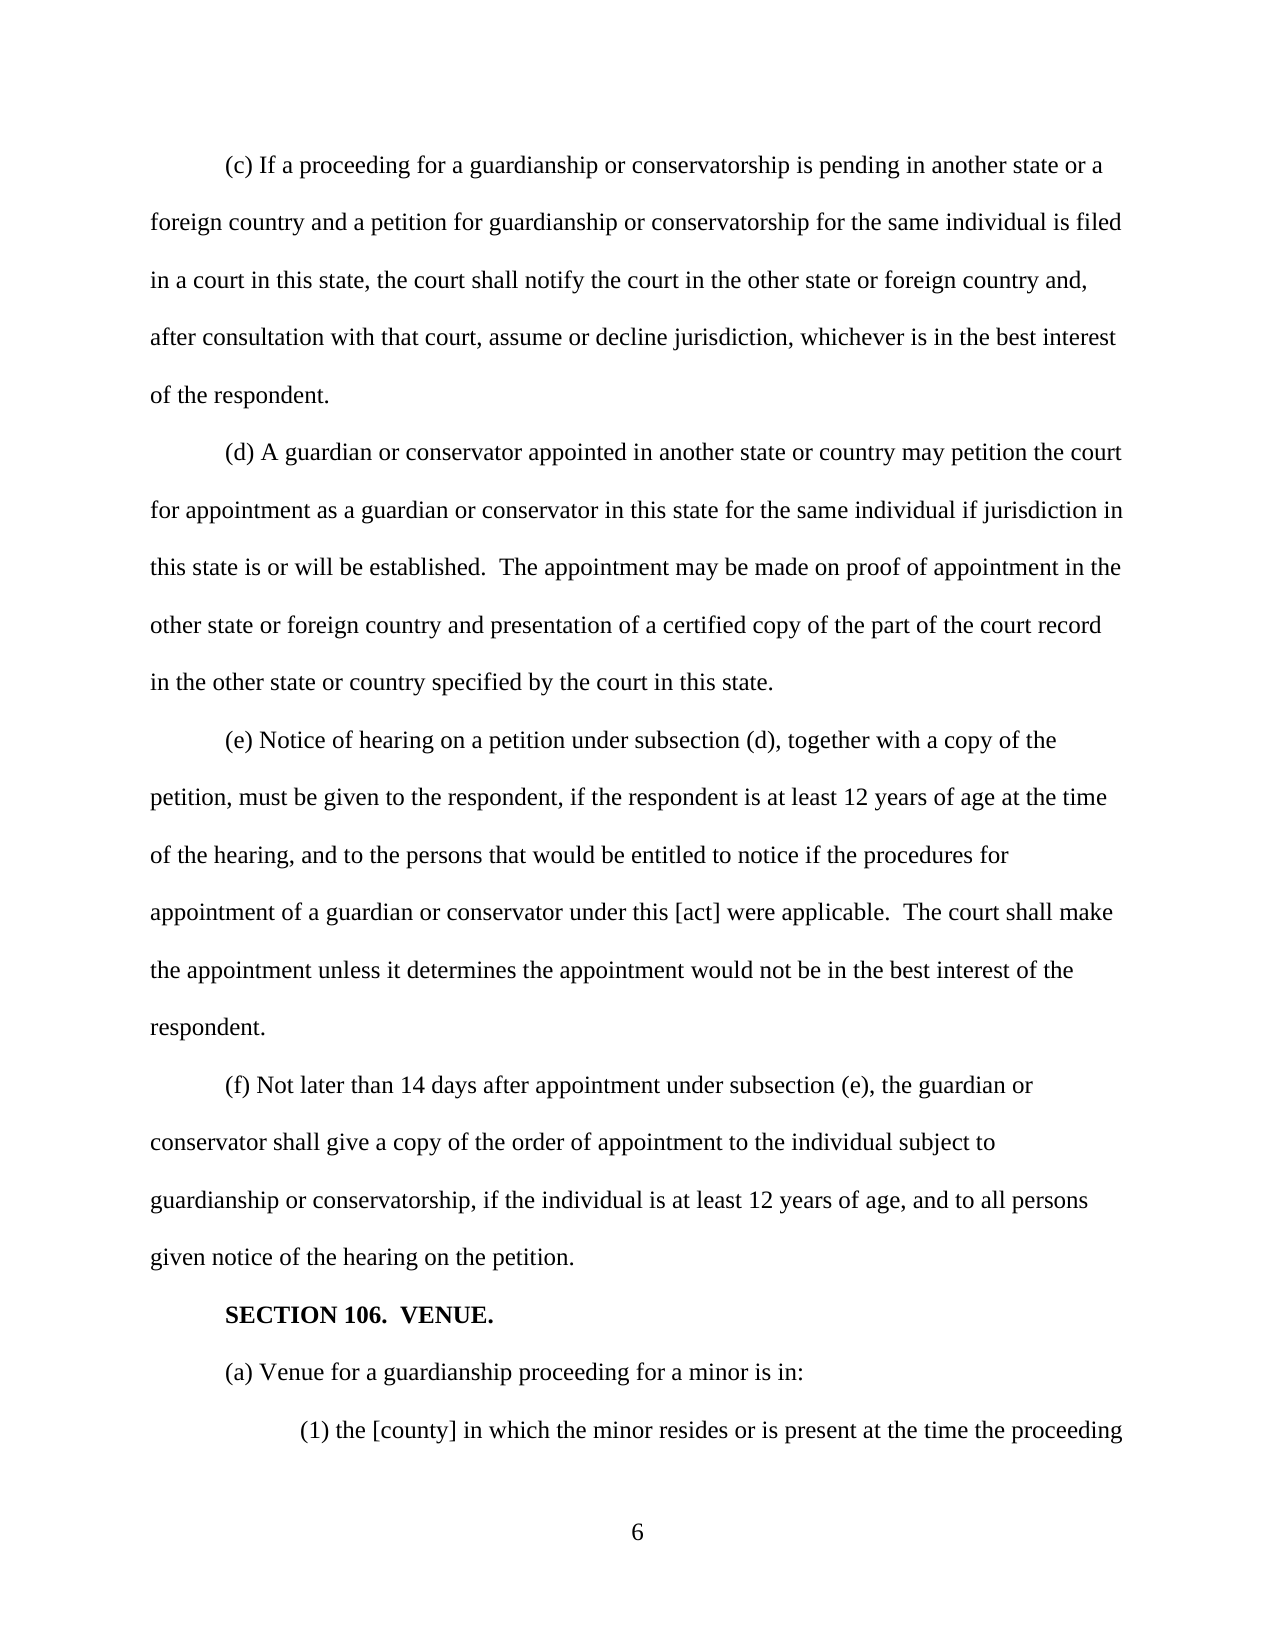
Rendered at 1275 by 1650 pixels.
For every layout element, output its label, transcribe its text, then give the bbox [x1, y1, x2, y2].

text (d) A guardian or conservator appointed in another state or country may petition the court for appointment as a guardian or conservator in this state for the same individual if jurisdiction in this state is or will be established. The appointment may be made on proof of appointment in the other state or foreign country and presentation of a certified copy of the part of the court record in the other state or country specified by the court in this state. [150, 437, 1125, 696]
text (a) Venue for a guardianship proceeding for a minor is in: [150, 1357, 1125, 1386]
text (f) Not later than 14 days after appointment under subsection (e), the guardian or conservator shall give a copy of the order of appointment to the individual subject to guardianship or conservatorship, if the individual is at least 12 years of age, and to all persons given notice of the hearing on the petition. [150, 1070, 1125, 1271]
subtitle SECTION 106. VENUE. [150, 1300, 1125, 1329]
text (e) Notice of hearing on a petition under subsection (d), together with a copy of the petition, must be given to the respondent, if the respondent is at least 12 years of age at the time of the hearing, and to the persons that would be entitled to notice if the procedures for appointment of a guardian or conservator under this [act] were applicable. The court shall make the appointment unless it determines the appointment would not be in the best interest of the respondent. [150, 725, 1125, 1041]
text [150, 1415, 1125, 1444]
text (c) If a proceeding for a guardianship or conservatorship is pending in another state or a foreign country and a petition for guardianship or conservatorship for the same individual is filed in a court in this state, the court shall notify the court in the other state or foreign country and, after consultation with that court, assume or decline jurisdiction, whichever is in the best interest of the respondent. [150, 150, 1125, 409]
